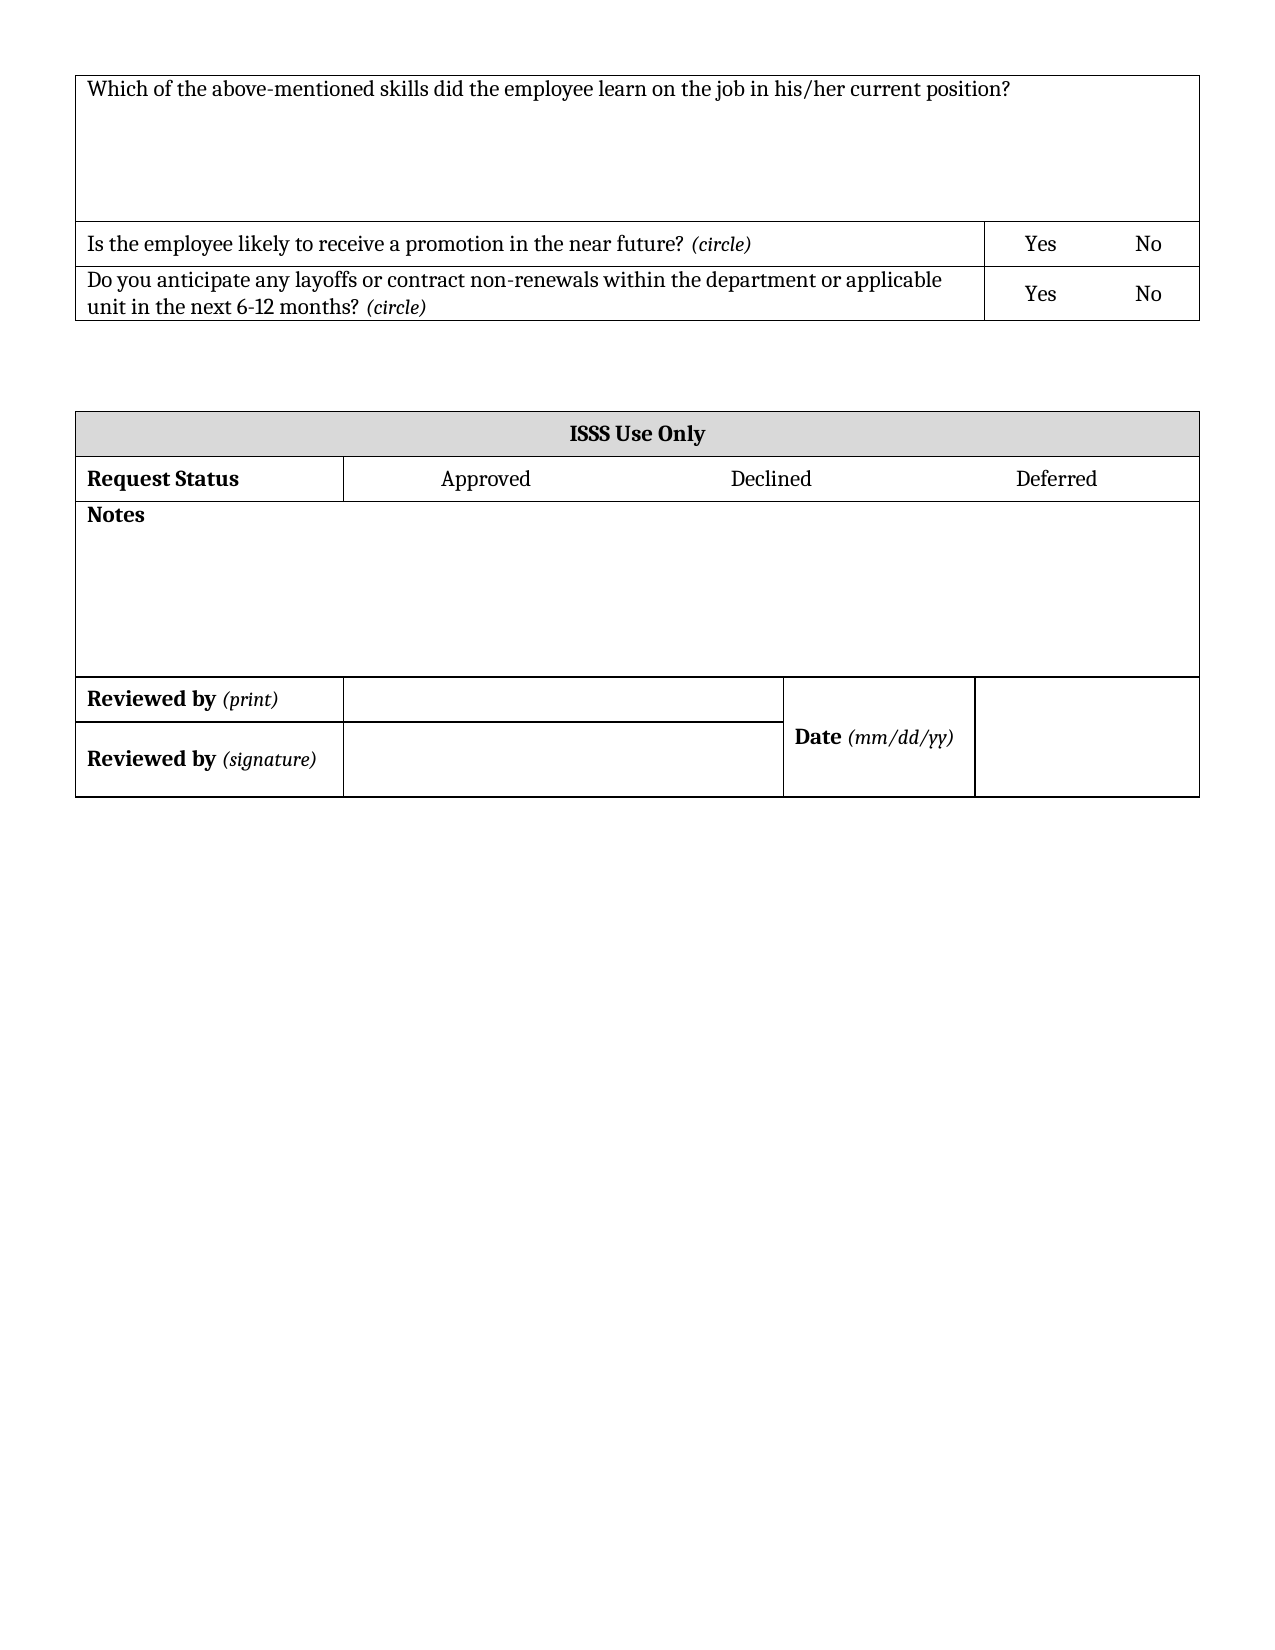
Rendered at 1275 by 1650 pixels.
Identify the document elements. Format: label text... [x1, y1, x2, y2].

table_cell Do you anticipate any layoffs or contract non-renewals within the department or applicable unit in the next 6-12 months? (circle) [76, 267, 984, 320]
table_cell Reviewed by (signature) [76, 723, 343, 796]
table_cell [344, 678, 783, 721]
table_cell Approved [344, 457, 629, 501]
table_cell Is the employee likely to receive a promotion in the near future? (circle) [76, 222, 984, 266]
table_header ISSS Use Only [76, 412, 1199, 456]
table_cell [344, 723, 783, 796]
table_cell Request Status [76, 457, 343, 501]
table_cell Date (mm/dd/yy) [784, 678, 974, 796]
table_cell Yes [985, 222, 1097, 266]
table_cell Notes [76, 502, 1199, 676]
table_cell Which of the above-mentioned skills did the employee learn on the job in his/her current position? [76, 76, 1199, 221]
table_cell Deferred [914, 457, 1199, 501]
table_cell [976, 678, 1199, 796]
table_cell Yes [985, 267, 1097, 320]
table_cell Declined [629, 457, 914, 501]
table_cell Reviewed by (print) [76, 678, 343, 721]
table_cell No [1097, 267, 1199, 320]
table_cell No [1097, 222, 1199, 266]
